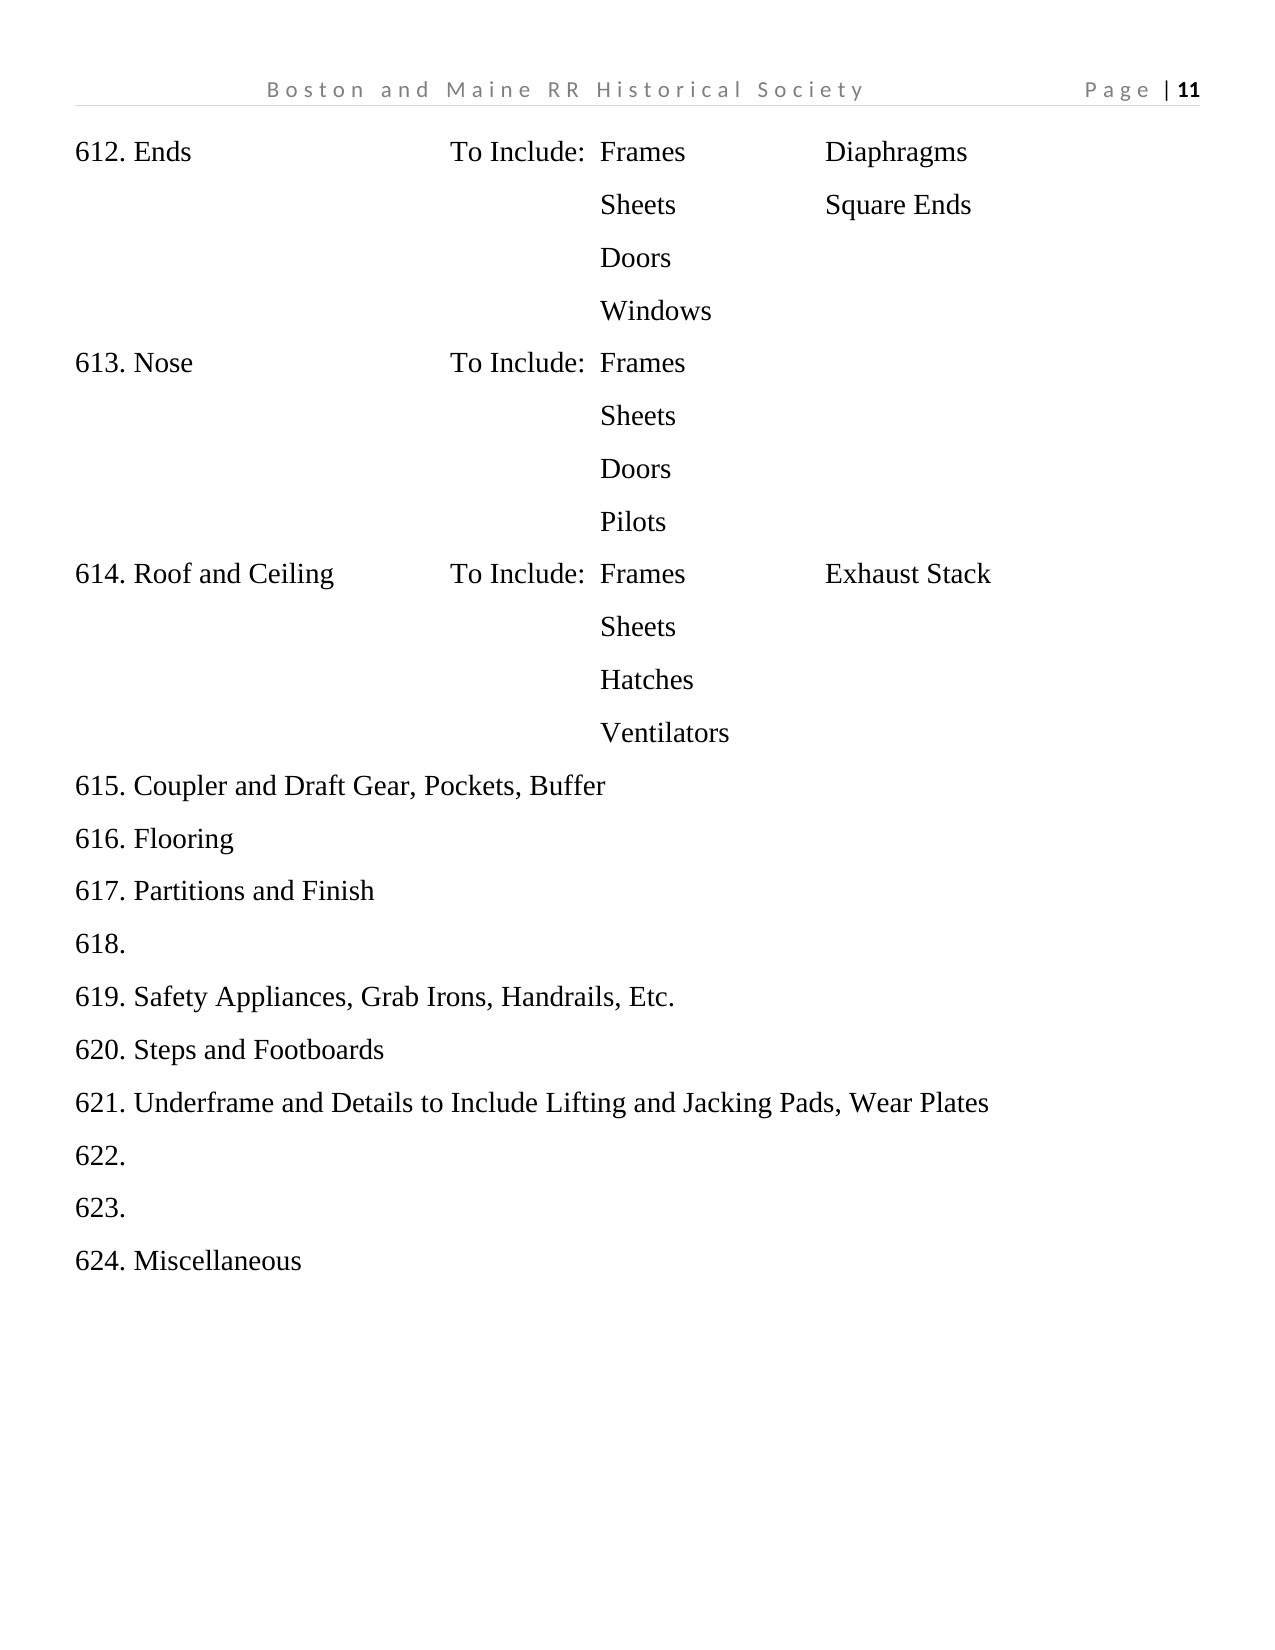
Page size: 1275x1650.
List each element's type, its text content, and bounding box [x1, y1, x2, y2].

text Windows [75, 293, 1200, 326]
text 613. Nose To Include: Frames [75, 345, 1200, 379]
text 617. Partitions and Finish [75, 873, 1200, 907]
text Sheets [75, 398, 1200, 432]
text 623. [75, 1190, 1200, 1224]
text 614. Roof and Ceiling To Include: Frames Exhaust Stack [75, 557, 1200, 590]
text Hatches [75, 662, 1200, 696]
text 612. Ends To Include: Frames Diaphragms [75, 134, 1200, 168]
text Ventilators [75, 715, 1200, 749]
text 624. Miscellaneous [75, 1243, 1200, 1277]
text Sheets Square Ends [75, 187, 1200, 221]
text 615. Coupler and Draft Gear, Pockets, Buffer [75, 768, 1200, 801]
text 620. Steps and Footboards [75, 1032, 1200, 1066]
text 616. Flooring [75, 821, 1200, 854]
text Pilots [75, 504, 1200, 537]
text Doors [75, 240, 1200, 273]
text Doors [75, 451, 1200, 484]
text 618. [75, 926, 1200, 960]
text 622. [75, 1138, 1200, 1171]
text 619. Safety Appliances, Grab Irons, Handrails, Etc. [75, 979, 1200, 1013]
text 621. Underframe and Details to Include Lifting and Jacking Pads, Wear Plates [75, 1085, 1200, 1118]
text Sheets [75, 609, 1200, 643]
